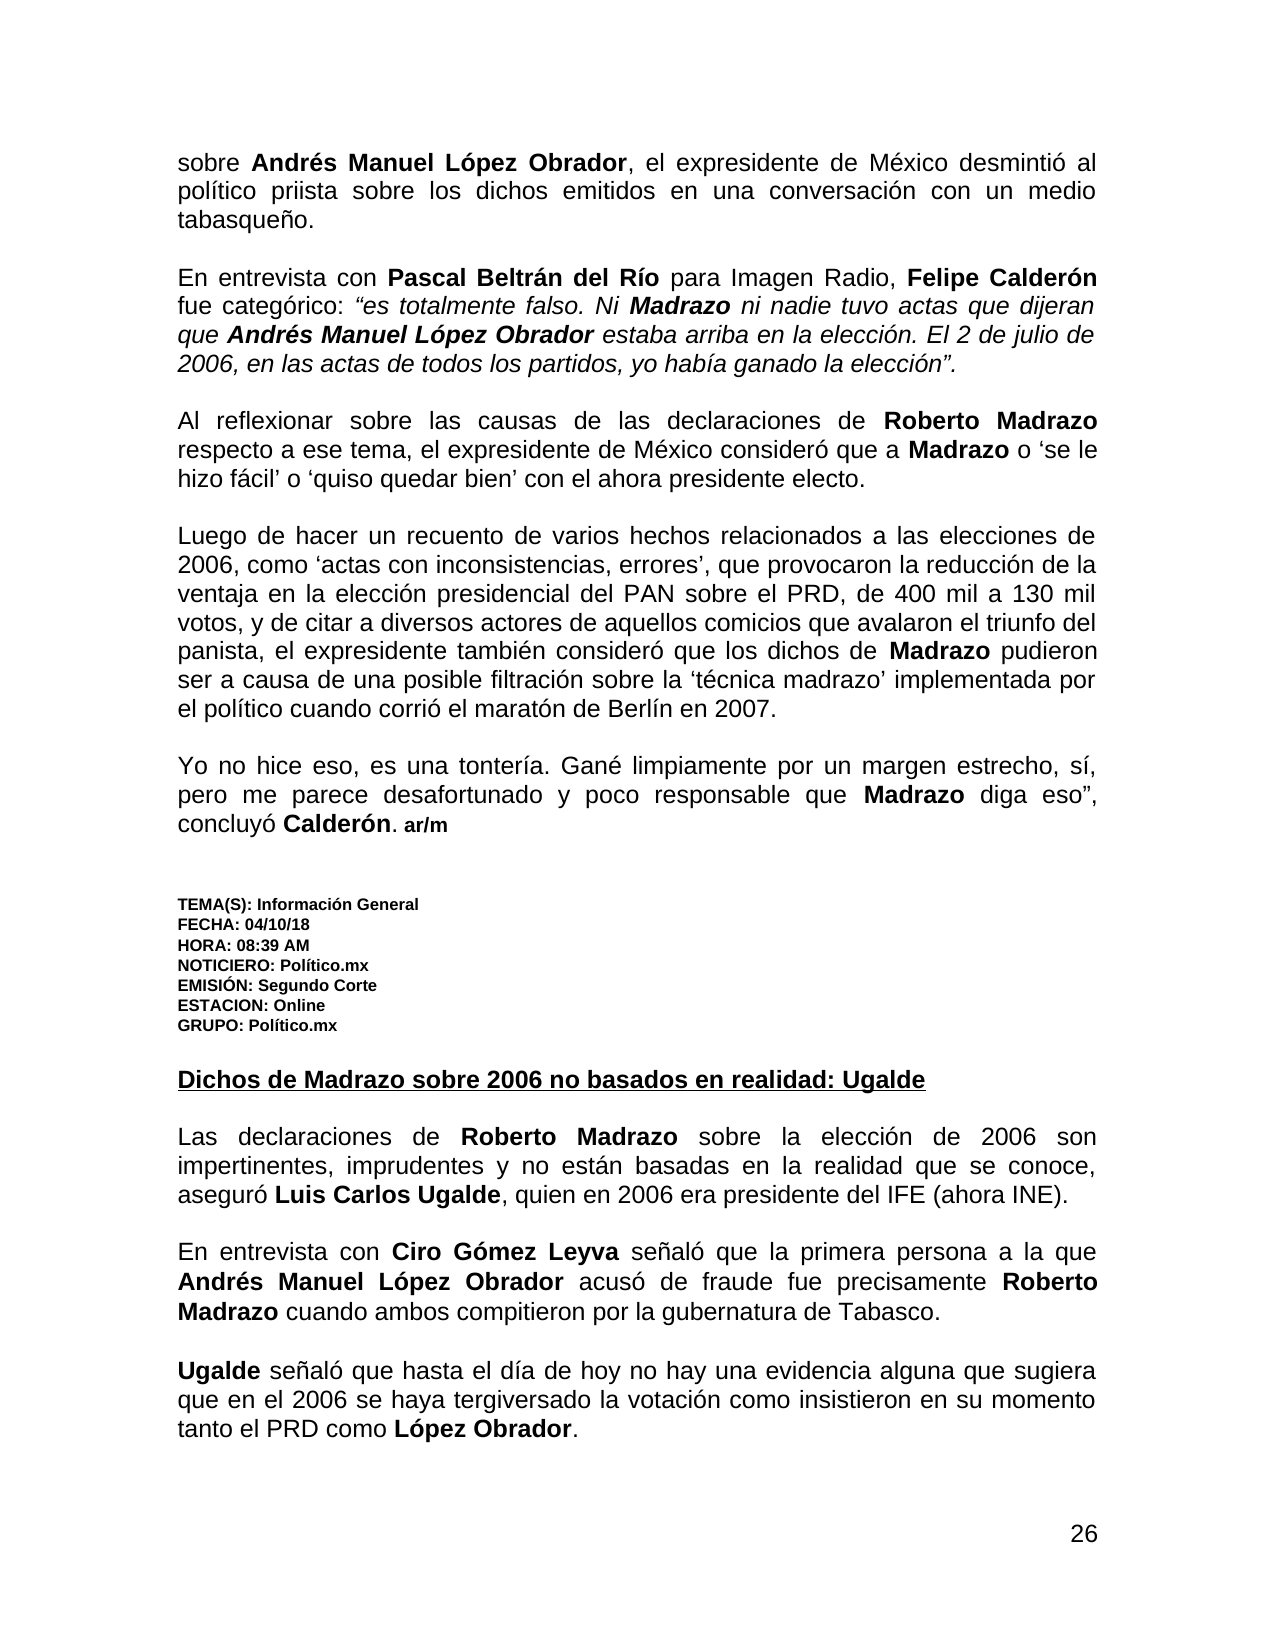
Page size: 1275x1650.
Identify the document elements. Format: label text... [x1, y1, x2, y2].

text GRUPO: Político.mx [177, 1016, 1098, 1035]
text En entrevista con Ciro Gómez Leyva señaló que la primera persona a la que Andrés Manuel López Obrador acusó de fraude fue precisamente Roberto Madrazo cuando ambos compitieron por la gubernatura de Tabasco. [177, 1237, 1098, 1326]
text Al reflexionar sobre las causas de las declaraciones de Roberto Madrazo respecto a ese tema, el expresidente de México consideró que a Madrazo o ‘se le hizo fácil’ o ‘quiso quedar bien’ con el ahora presidente electo. [177, 406, 1098, 493]
text HORA: 08:39 AM [177, 935, 1098, 954]
text Dichos de Madrazo sobre 2006 no basados en realidad: Ugalde [177, 1064, 1098, 1093]
text ESTACION: Online [177, 996, 1098, 1015]
text Las declaraciones de Roberto Madrazo sobre la elección de 2006 son impertinentes, imprudentes y no están basadas en la realidad que se conoce, aseguró Luis Carlos Ugalde, quien en 2006 era presidente del IFE (ahora INE). [177, 1122, 1098, 1208]
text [177, 148, 1098, 234]
text Ugalde señaló que hasta el día de hoy no hay una evidencia alguna que sugiera que en el 2006 se haya tergiversado la votación como insistieron en su momento tanto el PRD como López Obrador. [177, 1356, 1098, 1442]
text FECHA: 04/10/18 [177, 915, 1098, 934]
text EMISIÓN: Segundo Corte [177, 976, 1098, 995]
text Yo no hice eso, es una tontería. Gané limpiamente por un margen estrecho, sí, pero me parece desafortunado y poco responsable que Madrazo diga eso”, concluyó Calderón. ar/m [177, 751, 1098, 838]
text NOTICIERO: Político.mx [177, 955, 1098, 974]
text TEMA(S): Información General [177, 895, 1098, 914]
text Luego de hacer un recuento de varios hechos relacionados a las elecciones de 2006, como ‘actas con inconsistencias, errores’, que provocaron la reducción de la ventaja en la elección presidencial del PAN sobre el PRD, de 400 mil a 130 mil votos, y de citar a diversos actores de aquellos comicios que avalaron el triunfo del panista, el expresidente también consideró que los dichos de Madrazo pudieron ser a causa de una posible filtración sobre la ‘técnica madrazo’ implementada por el político cuando corrió el maratón de Berlín en 2007. [177, 521, 1098, 723]
text En entrevista con Pascal Beltrán del Río para Imagen Radio, Felipe Calderón fue categórico: “es totalmente falso. Ni Madrazo ni nadie tuvo actas que dijeran que Andrés Manuel López Obrador estaba arriba en la elección. El 2 de julio de 2006, en las actas de todos los partidos, yo había ganado la elección”. [177, 263, 1098, 378]
